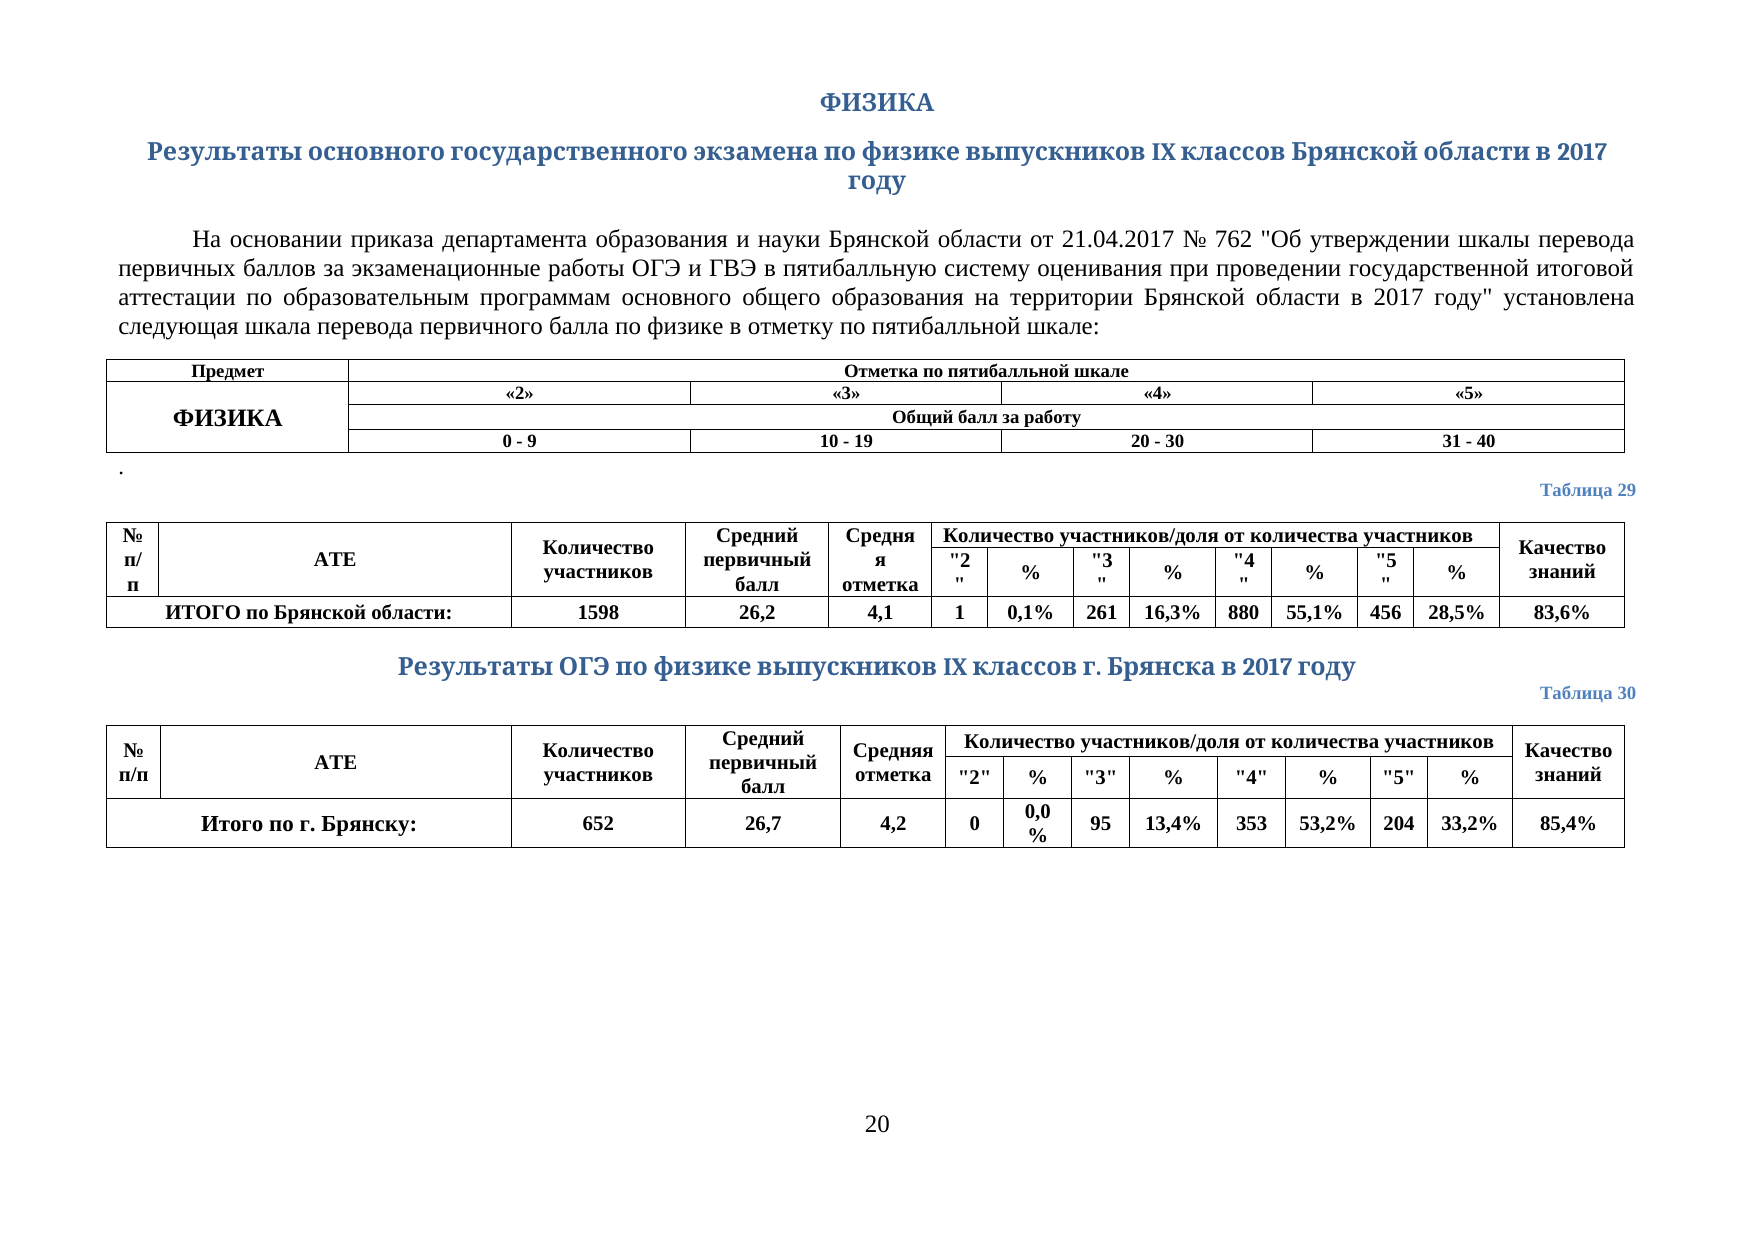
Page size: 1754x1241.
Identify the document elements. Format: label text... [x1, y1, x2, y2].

table_cell 31 - 40 [1313, 430, 1624, 452]
table_cell 1598 [512, 597, 685, 627]
table_cell "5" [1358, 548, 1413, 596]
table_cell 353 [1218, 799, 1285, 847]
table_cell % [988, 548, 1073, 596]
text На основании приказа департамента образования и науки Брянской области от 21.04.2017 № 762 "Об утверждении шкалы перевода первичных баллов за экзаменационные работы ОГЭ и ГВЭ в пятибалльную систему оценивания при проведении государственной итоговой аттестации по образовательным программам основного общего образования на территории Брянской области в 2017 году" установлена следующая шкала перевода первичного балла по физике в отметку по пятибалльной шкале: [118, 224, 1636, 339]
table_cell 10 - 19 [691, 430, 1001, 452]
table_cell % [1130, 757, 1217, 798]
table_header Средняя отметка [829, 523, 931, 596]
table_cell 95 [1072, 799, 1129, 847]
table_cell "2" [932, 548, 987, 596]
table_cell 0,1% [988, 597, 1073, 627]
table_cell "4" [1216, 548, 1271, 596]
table_header АТЕ [159, 523, 511, 596]
table_cell 261 [1074, 597, 1129, 627]
table_header Предмет [107, 360, 348, 381]
table_header Качество знаний [1500, 523, 1624, 596]
table_cell Итого по г. Брянску: [107, 799, 511, 847]
table_header № п/п [107, 523, 158, 596]
table_cell % [1130, 548, 1215, 596]
table_cell 456 [1358, 597, 1413, 627]
table_cell "3" [1074, 548, 1129, 596]
table_cell % [1272, 548, 1357, 596]
table_cell 53,2% [1286, 799, 1370, 847]
table_cell 4,2 [841, 799, 945, 847]
table_cell 83,6% [1500, 597, 1624, 627]
table_header Количество участников/доля от количества участников [946, 726, 1512, 756]
table_cell 1 [932, 597, 987, 627]
table_header Отметка по пятибалльной шкале [349, 360, 1624, 381]
table_header Количество участников [512, 726, 685, 798]
subtitle ФИЗИКА [118, 89, 1636, 117]
table_cell 0 [946, 799, 1003, 847]
subtitle Результаты основного государственного экзамена по физике выпускников IX классов Брянской области в 2017 году [118, 138, 1636, 196]
table_header Качество знаний [1513, 726, 1624, 798]
table_header Количество участников [512, 523, 685, 596]
table_cell 0,0% [1004, 799, 1071, 847]
table_cell 0 - 9 [349, 430, 690, 452]
text . [118, 453, 1636, 479]
table_cell 33,2% [1428, 799, 1512, 847]
table_cell «3» [691, 382, 1001, 404]
table_cell ИТОГО по Брянской области: [107, 597, 511, 627]
table_cell 26,2 [686, 597, 828, 627]
table_cell 20 - 30 [1002, 430, 1312, 452]
table_cell 28,5% [1414, 597, 1499, 627]
table_header № п/п [107, 726, 160, 798]
table_cell 16,3% [1130, 597, 1215, 627]
table_cell ФИЗИКА [107, 382, 348, 452]
table_cell Общий балл за работу [349, 405, 1624, 429]
table_cell % [1428, 757, 1512, 798]
table_cell % [1286, 757, 1370, 798]
table_header Средний первичный балл [686, 726, 840, 798]
table_cell 26,7 [686, 799, 840, 847]
table_cell 204 [1371, 799, 1427, 847]
table_header Средний первичный балл [686, 523, 828, 596]
table_cell «2» [349, 382, 690, 404]
table_cell % [1414, 548, 1499, 596]
table_cell «5» [1313, 382, 1624, 404]
table_header АТЕ [161, 726, 511, 798]
table_cell "2" [946, 757, 1003, 798]
table_cell 880 [1216, 597, 1271, 627]
table_cell 4,1 [829, 597, 931, 627]
text Результаты ОГЭ по физике выпускников IX классов г. Брянска в 2017 году [118, 653, 1636, 682]
table_cell 652 [512, 799, 685, 847]
table_cell 85,4% [1513, 799, 1624, 847]
table_cell "3" [1072, 757, 1129, 798]
table_cell «4» [1002, 382, 1312, 404]
table_cell "4" [1218, 757, 1285, 798]
table_header Количество участников/доля от количества участников [932, 523, 1499, 547]
table_cell % [1004, 757, 1071, 798]
table_cell 55,1% [1272, 597, 1357, 627]
table_header Средняя отметка [841, 726, 945, 798]
table_cell 13,4% [1130, 799, 1217, 847]
table_cell "5" [1371, 757, 1427, 798]
